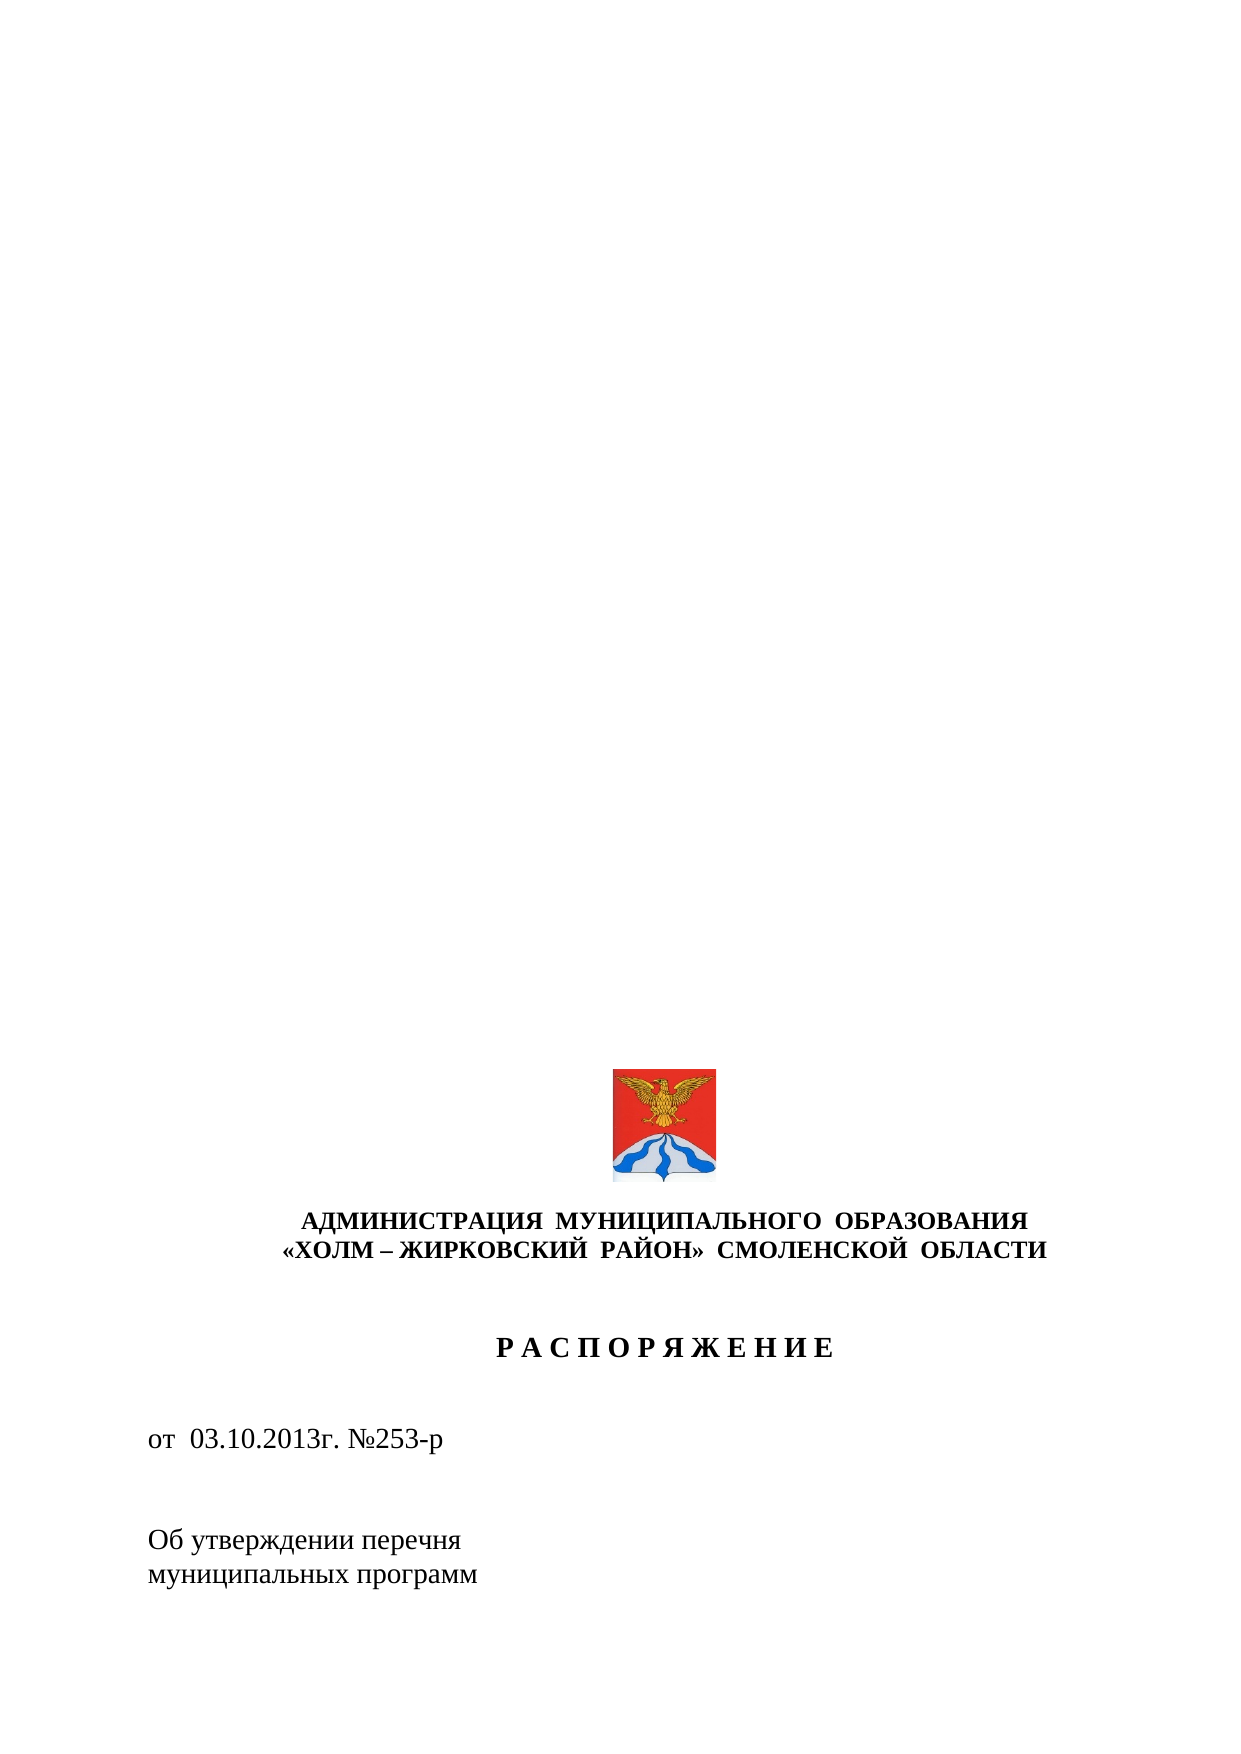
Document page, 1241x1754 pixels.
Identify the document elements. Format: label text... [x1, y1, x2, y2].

text от 03.10.2013г. №253-р [148, 1422, 1181, 1455]
text муниципальных программ [148, 1556, 1187, 1589]
text АДМИНИСТРАЦИЯ МУНИЦИПАЛЬНОГО ОБРАЗОВАНИЯ [148, 1206, 1181, 1235]
picture [612, 1069, 717, 1182]
text Об утверждении перечня [148, 1522, 1187, 1556]
text Р А С П О Р Я Ж Е Н И Е [148, 1331, 1181, 1364]
text «ХОЛМ – ЖИРКОВСКИЙ РАЙОН» СМОЛЕНСКОЙ ОБЛАСТИ [148, 1235, 1181, 1263]
